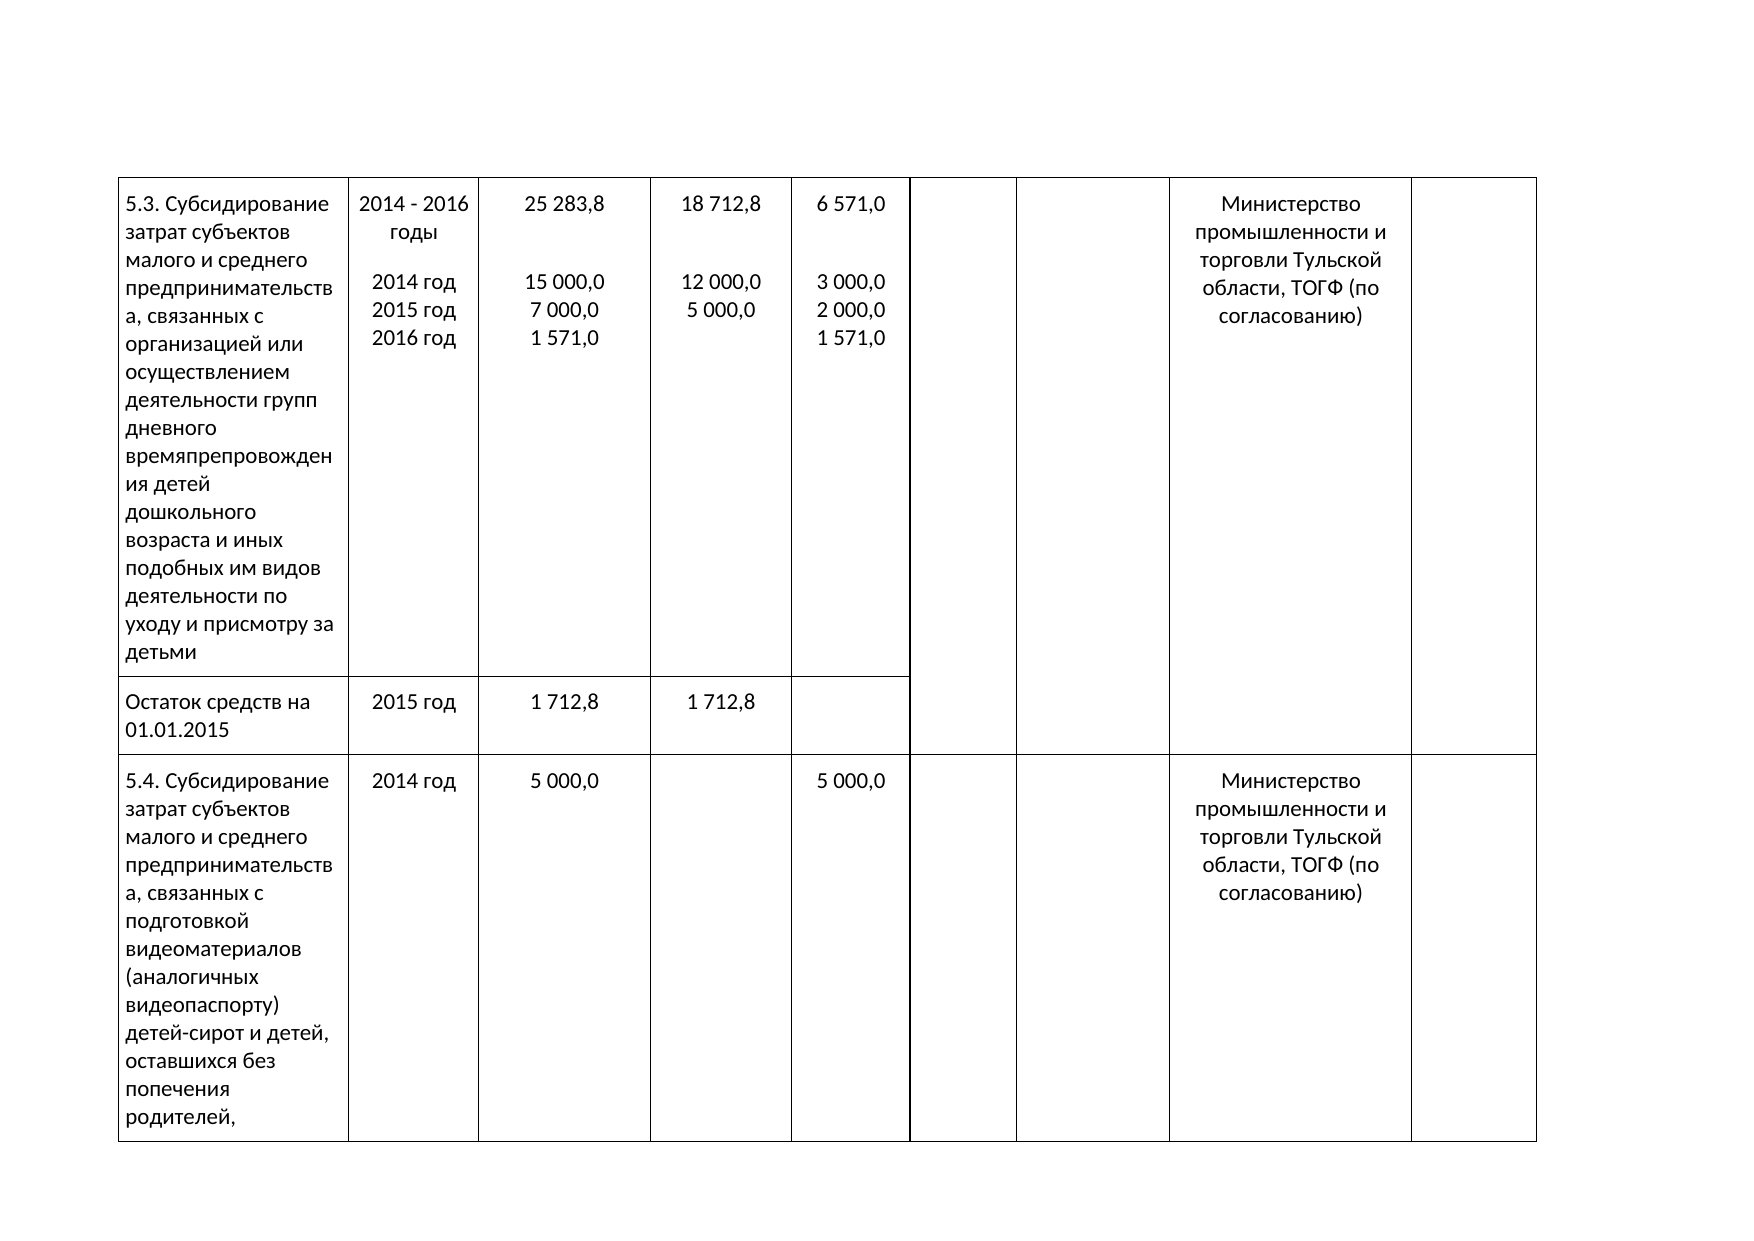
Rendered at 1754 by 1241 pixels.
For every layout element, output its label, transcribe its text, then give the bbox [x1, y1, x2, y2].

table_cell 1 712,8 [479, 677, 650, 754]
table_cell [1170, 755, 1411, 1141]
table_cell [1017, 755, 1169, 1141]
table_cell 2014 год 2015 год 2016 год [349, 256, 478, 676]
table_cell [911, 755, 1016, 1141]
table_cell [1017, 178, 1169, 754]
table_cell [1412, 755, 1536, 1141]
table_cell 25 283,8 [479, 178, 650, 256]
table_cell 12 000,0 5 000,0 [651, 256, 791, 676]
table_cell 18 712,8 [651, 178, 791, 256]
table_cell [911, 178, 1016, 754]
table_cell [1412, 178, 1536, 754]
table_cell Остаток средств на 01.01.2015 [119, 677, 348, 754]
table_cell 2014 - 2016 годы [349, 178, 478, 256]
table_cell 5.3. Субсидирование затрат субъектов малого и среднего предпринимательства, связанных с организацией или осуществлением деятельности групп дневного времяпрепровождения детей дошкольного возраста и иных подобных им видов деятельности по уходу и присмотру за детьми [119, 178, 348, 676]
table_cell 5 000,0 [792, 755, 909, 1141]
table_cell 2015 год [349, 677, 478, 754]
table_cell [651, 755, 791, 1141]
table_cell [119, 755, 348, 1141]
table_cell Министерство промышленности и торговли Тульской области, ТОГФ (по согласованию) [1170, 178, 1411, 754]
table_cell [792, 677, 909, 754]
table_cell 2014 год [349, 755, 478, 1141]
table_cell 6 571,0 [792, 178, 909, 256]
table_cell 5 000,0 [479, 755, 650, 1141]
table_cell 3 000,0 2 000,0 1 571,0 [792, 256, 909, 676]
table_cell 1 712,8 [651, 677, 791, 754]
table_cell 15 000,0 7 000,0 1 571,0 [479, 256, 650, 676]
